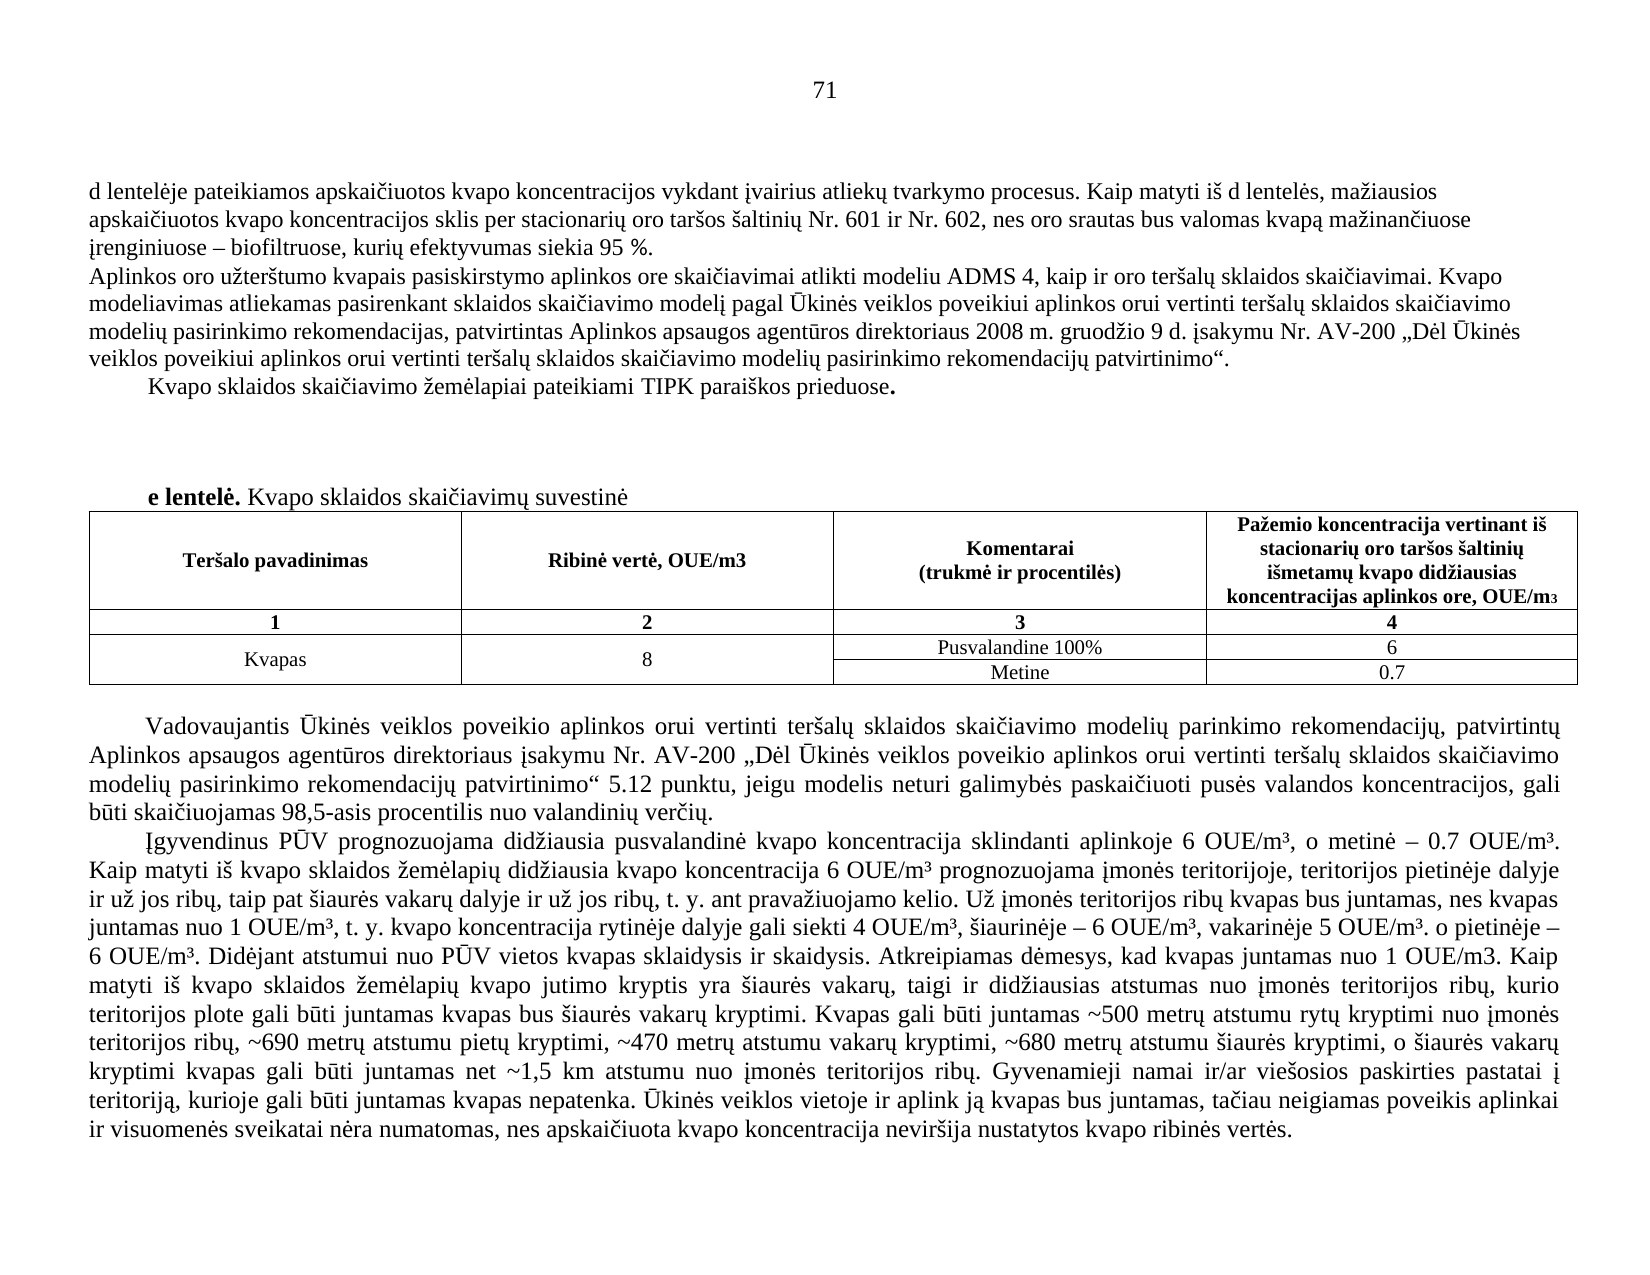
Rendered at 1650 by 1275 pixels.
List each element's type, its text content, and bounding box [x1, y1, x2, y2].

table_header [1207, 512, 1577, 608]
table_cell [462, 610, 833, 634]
text Įgyvendinus PŪV prognozuojama didžiausia pusvalandinė kvapo koncentracija sklindanti aplinkoje 6 OUE/m³, o metinė – 0.7 OUE/m³. Kaip matyti iš kvapo sklaidos žemėlapių didžiausia kvapo koncentracija 6 OUE/m³ prognozuojama įmonės teritorijoje, teritorijos pietinėje dalyje ir už jos ribų, taip pat šiaurės vakarų dalyje ir už jos ribų, t. y. ant pravažiuojamo kelio. Už įmonės teritorijos ribų kvapas bus juntamas, nes kvapas juntamas nuo 1 OUE/m³, t. y. kvapo koncentracija rytinėje dalyje gali siekti 4 OUE/m³, šiaurinėje – 6 OUE/m³, vakarinėje 5 OUE/m³. o pietinėje – 6 OUE/m³. Didėjant atstumui nuo PŪV vietos kvapas sklaidysis ir skaidysis. Atkreipiamas dėmesys, kad kvapas juntamas nuo 1 OUE/m3. Kaip matyti iš kvapo sklaidos žemėlapių kvapo jutimo kryptis yra šiaurės vakarų, taigi ir didžiausias atstumas nuo įmonės teritorijos ribų, kurio teritorijos plote gali būti juntamas kvapas bus šiaurės vakarų kryptimi. Kvapas gali būti juntamas ~500 metrų atstumu rytų kryptimi nuo įmonės teritorijos ribų, ~690 metrų atstumu pietų kryptimi, ~470 metrų atstumu vakarų kryptimi, ~680 metrų atstumu šiaurės kryptimi, o šiaurės vakarų kryptimi kvapas gali būti juntamas net ~1,5 km atstumu nuo įmonės teritorijos ribų. Gyvenamieji namai ir/ar viešosios paskirties pastatai į teritoriją, kurioje gali būti juntamas kvapas nepatenka. Ūkinės veiklos vietoje ir aplink ją kvapas bus juntamas, tačiau neigiamas poveikis aplinkai ir visuomenės sveikatai nėra numatomas, nes apskaičiuota kvapo koncentracija neviršija nustatytos kvapo ribinės vertės. [89, 826, 1561, 1142]
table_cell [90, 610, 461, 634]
text Vadovaujantis Ūkinės veiklos poveikio aplinkos orui vertinti teršalų sklaidos skaičiavimo modelių parinkimo rekomendacijų, patvirtintų Aplinkos apsaugos agentūros direktoriaus įsakymu Nr. AV-200 „Dėl Ūkinės veiklos poveikio aplinkos orui vertinti teršalų sklaidos skaičiavimo modelių pasirinkimo rekomendacijų patvirtinimo“ 5.12 punktu, jeigu modelis neturi galimybės paskaičiuoti pusės valandos koncentracijos, gali būti skaičiuojamas 98,5-asis procentilis nuo valandinių verčių. [89, 711, 1561, 826]
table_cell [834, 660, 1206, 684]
text e lentelė. Kvapo sklaidos skaičiavimų suvestinė [89, 482, 1561, 511]
text Aplinkos oro užterštumo kvapais pasiskirstymo aplinkos ore skaičiavimai atlikti modeliu ADMS 4, kaip ir oro teršalų sklaidos skaičiavimai. Kvapo modeliavimas atliekamas pasirenkant sklaidos skaičiavimo modelį pagal Ūkinės veiklos poveikiui aplinkos orui vertinti teršalų sklaidos skaičiavimo modelių pasirinkimo rekomendacijas, patvirtintas Aplinkos apsaugos agentūros direktoriaus 2008 m. gruodžio 9 d. įsakymu Nr. AV-200 „Dėl Ūkinės veiklos poveikiui aplinkos orui vertinti teršalų sklaidos skaičiavimo modelių pasirinkimo rekomendacijų patvirtinimo“. [89, 262, 1561, 372]
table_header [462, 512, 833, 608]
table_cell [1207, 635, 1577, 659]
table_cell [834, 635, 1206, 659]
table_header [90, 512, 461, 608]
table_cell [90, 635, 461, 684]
text d lentelėje pateikiamos apskaičiuotos kvapo koncentracijos vykdant įvairius atliekų tvarkymo procesus. Kaip matyti iš d lentelės, mažiausios apskaičiuotos kvapo koncentracijos sklis per stacionarių oro taršos šaltinių Nr. 601 ir Nr. 602, nes oro srautas bus valomas kvapą mažinančiuose įrenginiuose – biofiltruose, kurių efektyvumas siekia 95 %. [89, 177, 1561, 262]
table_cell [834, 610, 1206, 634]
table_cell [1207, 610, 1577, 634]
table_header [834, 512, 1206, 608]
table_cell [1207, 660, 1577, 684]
text Kvapo sklaidos skaičiavimo žemėlapiai pateikiami TIPK paraiškos prieduose. [89, 372, 1561, 400]
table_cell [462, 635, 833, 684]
